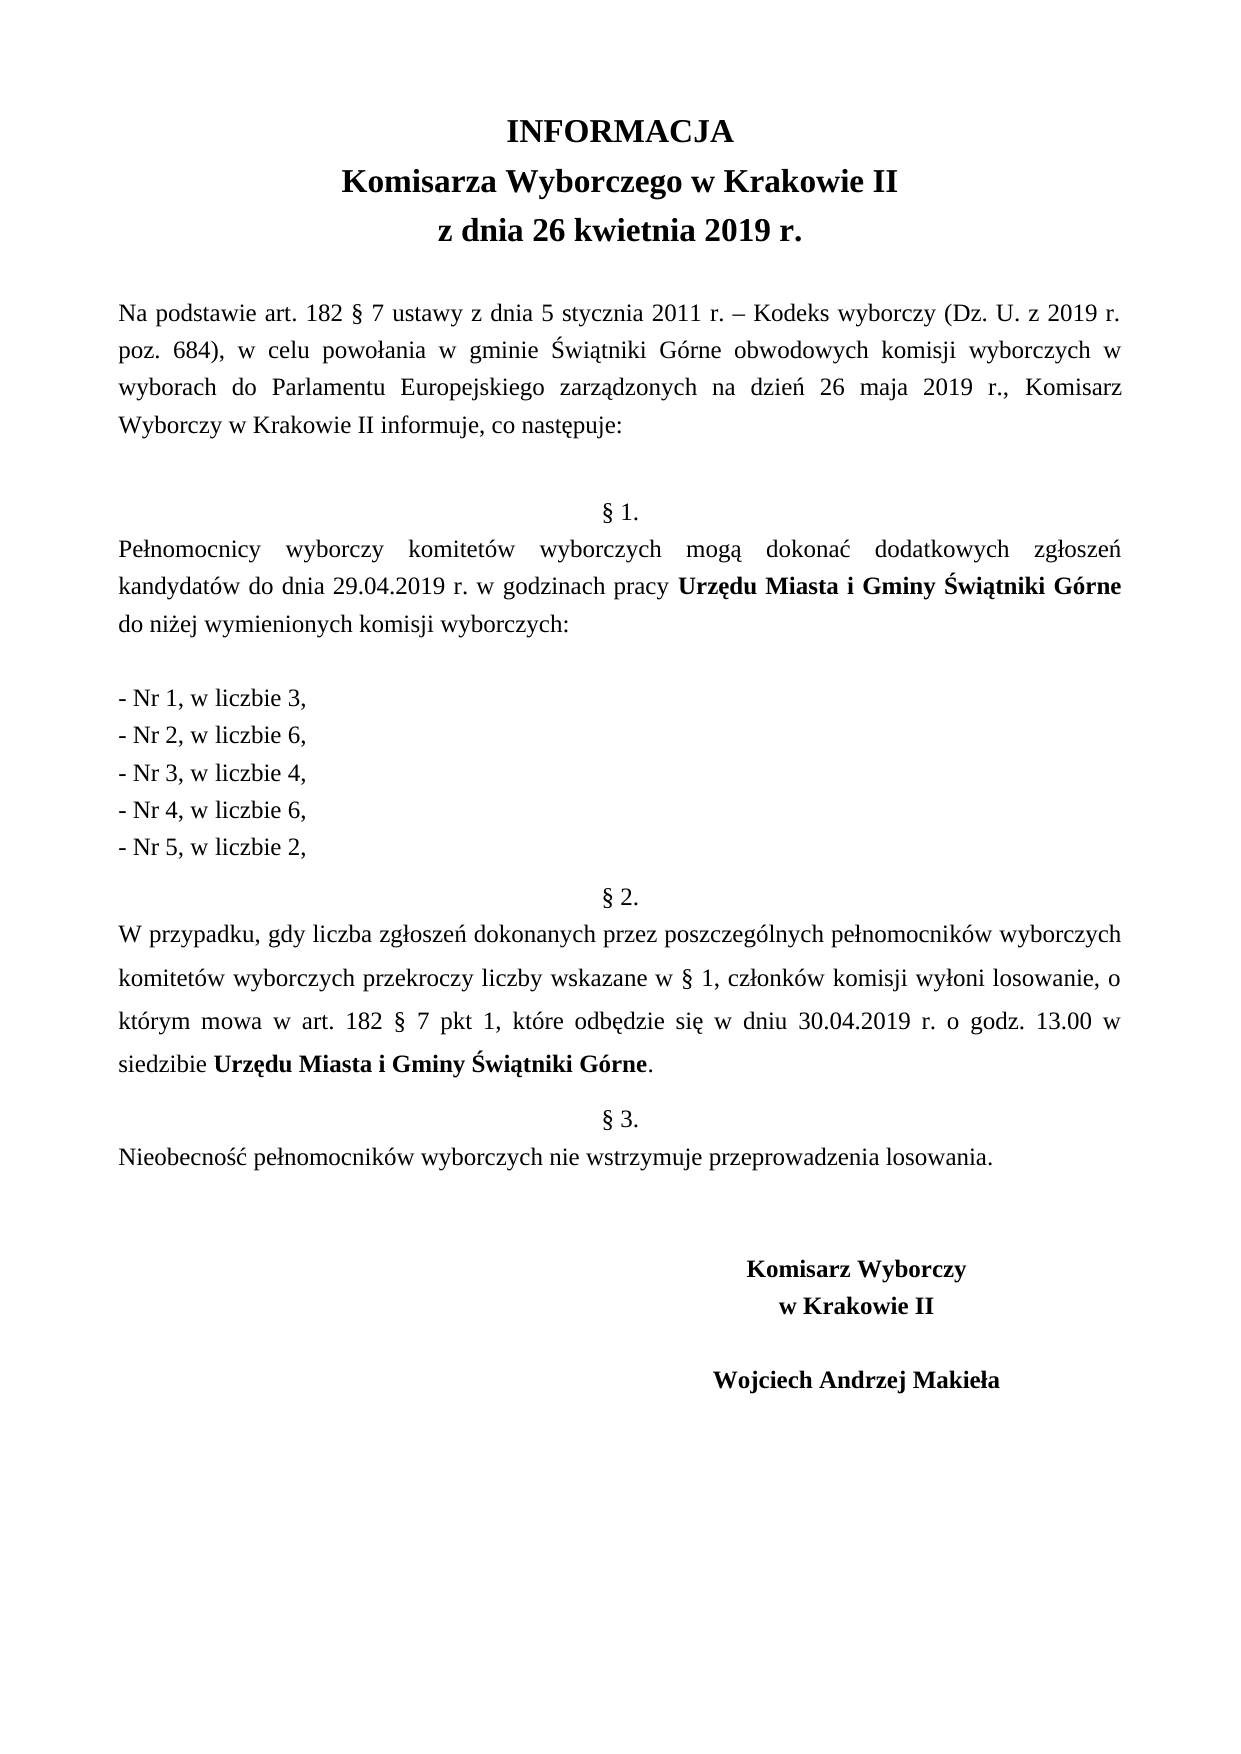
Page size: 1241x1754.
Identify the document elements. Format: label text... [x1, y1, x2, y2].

text Wojciech Andrzej Makieła [591, 1366, 1122, 1394]
text W przypadku, gdy liczba zgłoszeń dokonanych przez poszczególnych pełnomocników wyborczych komitetów wyborczych przekroczy liczby wskazane w § 1, członków komisji wyłoni losowanie, o którym mowa w art. 182 § 7 pkt 1, które odbędzie się w dniu 30.04.2019 r. o godz. 13.00 w siedzibie Urzędu Miasta i Gminy Świątniki Górne. [118, 919, 1122, 1078]
text - Nr 5, w liczbie 2, [118, 832, 1122, 861]
text - Nr 2, w liczbie 6, [118, 721, 1122, 749]
text § 2. [118, 882, 1122, 911]
text - Nr 4, w liczbie 6, [118, 795, 1122, 824]
text § 1. [118, 497, 1122, 526]
text Na podstawie art. 182 § 7 ustawy z dnia 5 stycznia 2011 r. – Kodeks wyborczy (Dz. U. z 2019 r. poz. 684), w celu powołania w gminie Świątniki Górne obwodowych komisji wyborczych w wyborach do Parlamentu Europejskiego zarządzonych na dzień 26 maja 2019 r., Komisarz Wyborczy w Krakowie II informuje, co następuje: [118, 298, 1122, 438]
text Komisarza Wyborczego w Krakowie II [118, 161, 1122, 199]
text z dnia 26 kwietnia 2019 r. [118, 211, 1122, 249]
text INFORMACJA [118, 111, 1122, 149]
text - Nr 1, w liczbie 3, [118, 683, 1122, 712]
text - Nr 3, w liczbie 4, [118, 758, 1122, 787]
text Pełnomocnicy wyborczy komitetów wyborczych mogą dokonać dodatkowych zgłoszeń kandydatów do dnia 29.04.2019 r. w godzinach pracy Urzędu Miasta i Gminy Świątniki Górne do niżej wymienionych komisji wyborczych: [118, 534, 1122, 637]
text Nieobecność pełnomocników wyborczych nie wstrzymuje przeprowadzenia losowania. [118, 1142, 1122, 1171]
text Komisarz Wyborczy w Krakowie II [591, 1254, 1122, 1320]
text § 3. [118, 1104, 1122, 1133]
